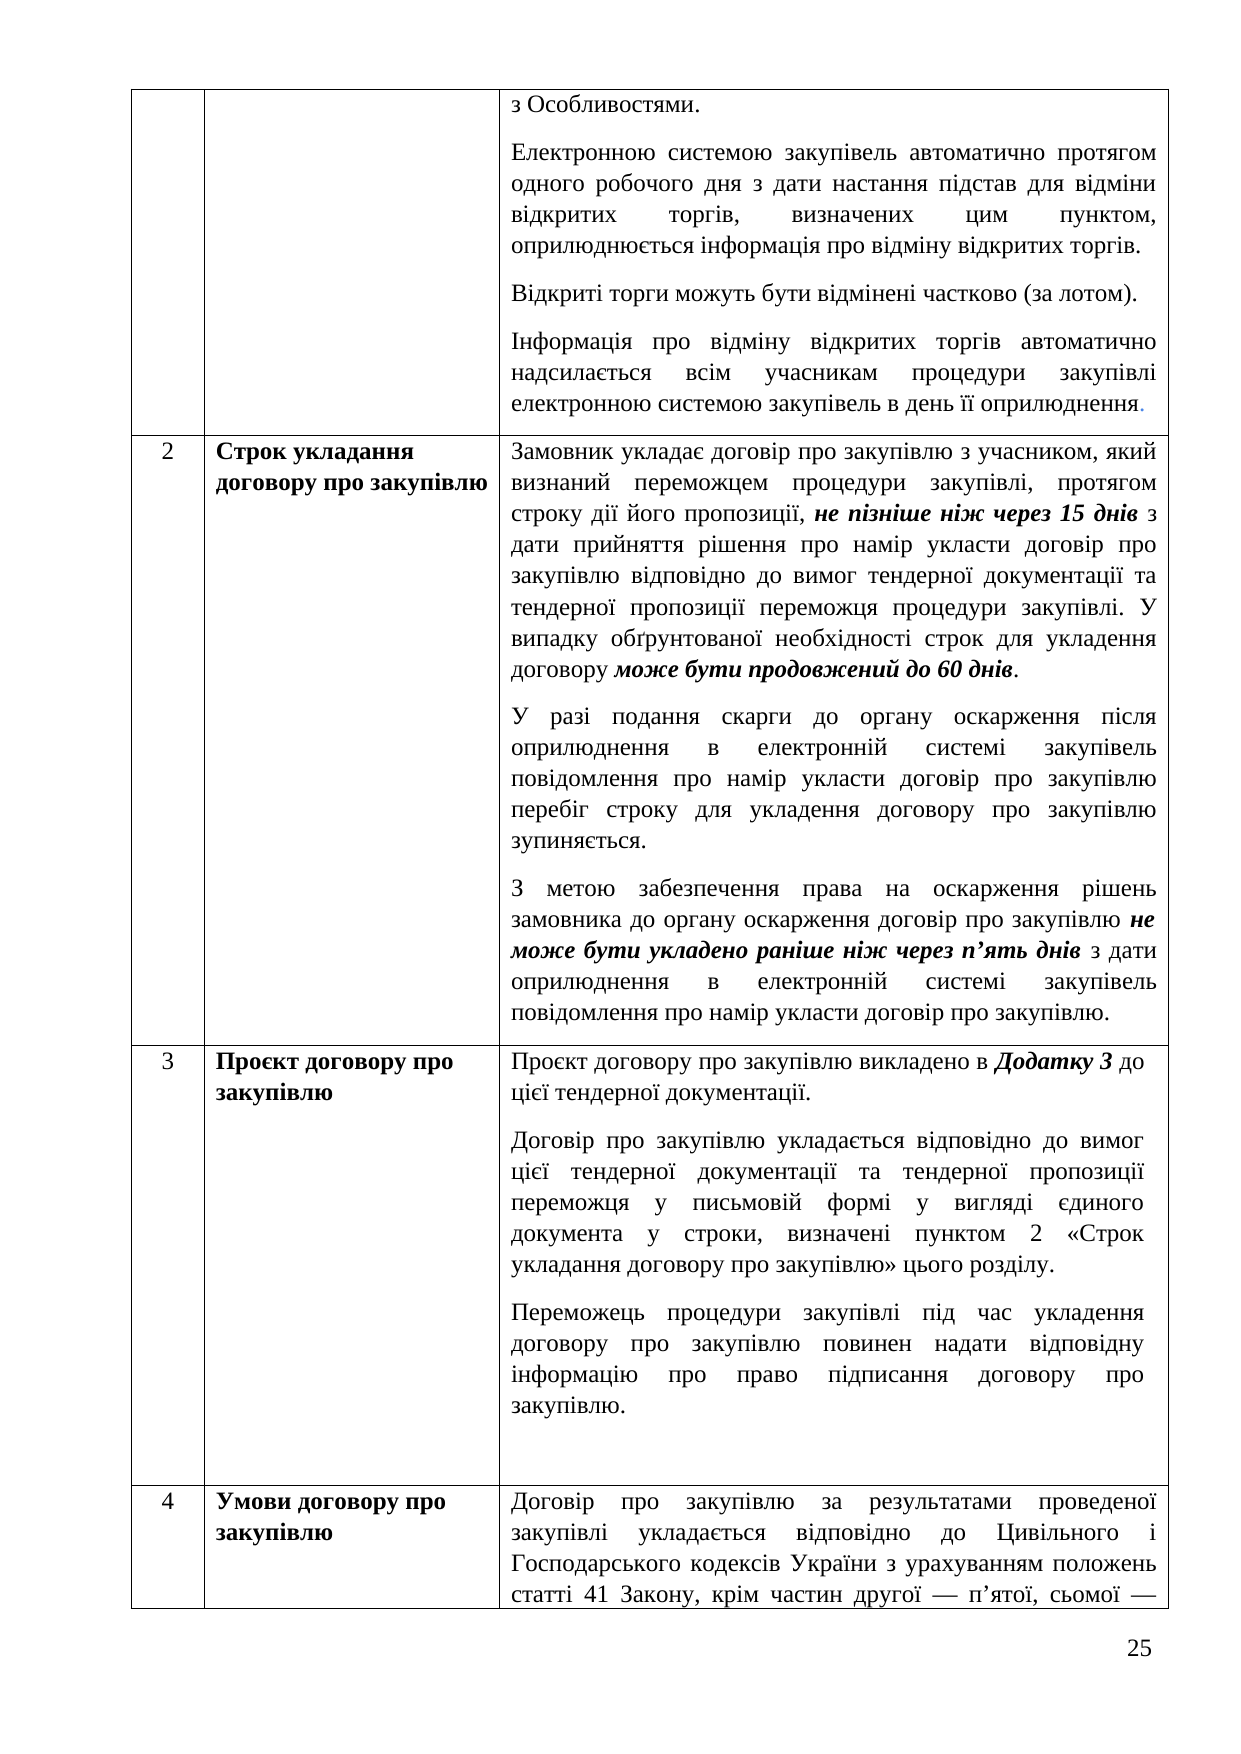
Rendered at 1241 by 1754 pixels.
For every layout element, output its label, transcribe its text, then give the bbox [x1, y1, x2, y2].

table_cell Замовник укладає договір про закупівлю з учасником, який визнаний переможцем процедури закупівлі, протягом строку дії його пропозиції, не пізніше ніж через 15 днів з дати прийняття рішення про намір укласти договір про закупівлю відповідно до вимог тендерної документації та тендерної пропозиції переможця процедури закупівлі. У випадку обґрунтованої необхідності строк для укладення договору може бути продовжений до 60 днів. У разі подання скарги до органу оскарження після оприлюднення в електронній системі закупівель повідомлення про намір укласти договір про закупівлю перебіг строку для укладення договору про закупівлю зупиняється. З метою забезпечення права на оскарження рішень замовника до органу оскарження договір про закупівлю не може бути укладено раніше ніж через п’ять днів з дати оприлюднення в електронній системі закупівель повідомлення про намір укласти договір про закупівлю. [500, 436, 1168, 1045]
table_cell 2 [132, 436, 204, 1045]
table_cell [205, 1486, 499, 1608]
table_cell Строк укладання договору про закупівлю [205, 436, 499, 1045]
table_cell 3 [132, 1046, 204, 1485]
table_cell Проєкт договору про закупівлю викладено в Додатку 3 до цієї тендерної документації. Договір про закупівлю укладається відповідно до вимог цієї тендерної документації та тендерної пропозиції переможця у письмовій формі у вигляді єдиного документа у строки, визначені пунктом 2 «Строк укладання договору про закупівлю» цього розділу. Переможець процедури закупівлі під час укладення договору про закупівлю повинен надати відповідну інформацію про право підписання договору про закупівлю. [500, 1046, 1168, 1485]
table_cell 1 [132, 90, 204, 435]
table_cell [205, 90, 499, 435]
table_cell Проєкт договору про закупівлю [205, 1046, 499, 1485]
table_cell 4 [132, 1486, 204, 1608]
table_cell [500, 90, 1168, 435]
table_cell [500, 1486, 1168, 1608]
